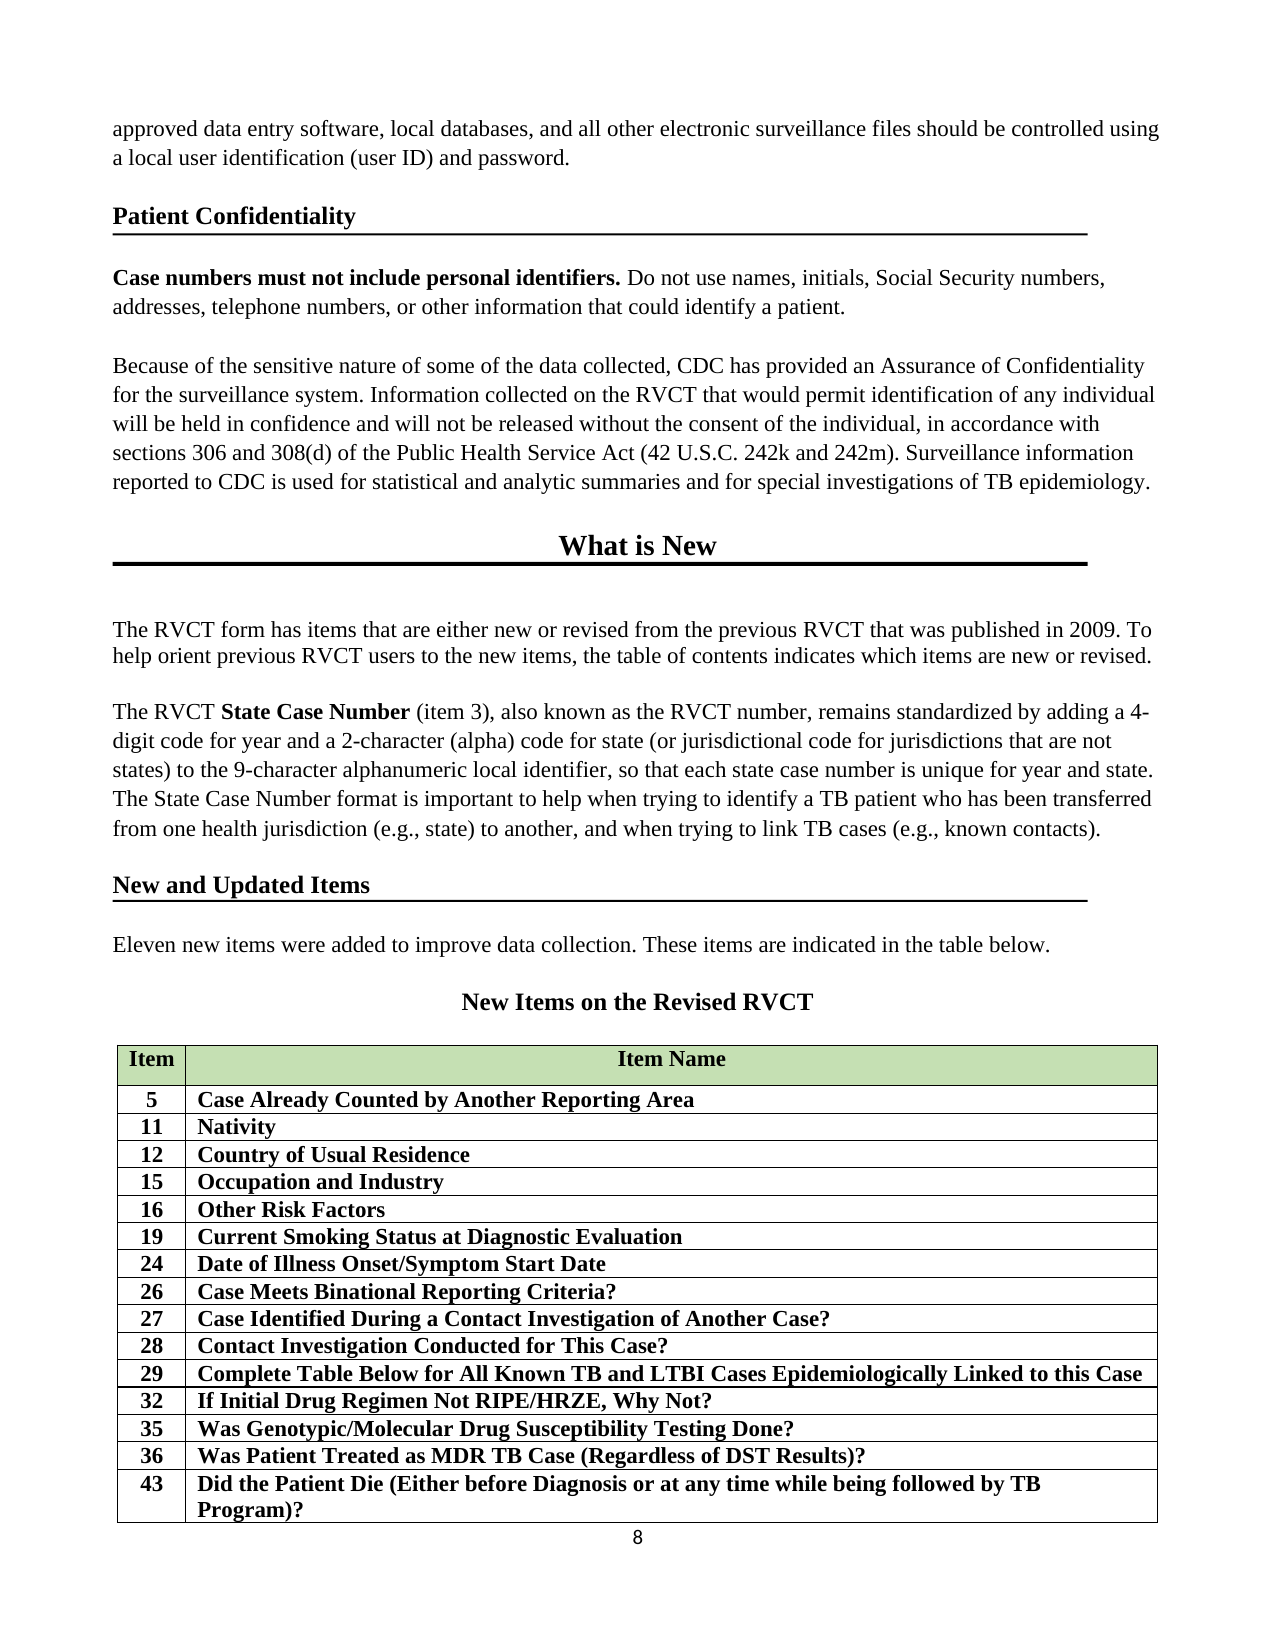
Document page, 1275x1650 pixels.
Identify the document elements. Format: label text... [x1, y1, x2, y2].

table_cell If Initial Drug Regimen Not RIPE/HRZE, Why Not? [186, 1388, 1157, 1414]
table_cell Was Patient Treated as MDR TB Case (Regardless of DST Results)? [186, 1442, 1157, 1468]
table_cell 15 [118, 1168, 185, 1194]
table_cell 32 [118, 1388, 185, 1414]
table_cell 19 [118, 1223, 185, 1249]
table_cell 27 [118, 1305, 185, 1332]
table_cell Country of Usual Residence [186, 1141, 1157, 1167]
table_cell Nativity [186, 1114, 1157, 1140]
table_cell Date of Illness Onset/Symptom Start Date [186, 1250, 1157, 1277]
text New and Updated Items [112, 867, 1162, 899]
table_cell 43 [118, 1470, 185, 1522]
table_header Item Name [186, 1046, 1157, 1085]
table_cell 16 [118, 1196, 185, 1222]
table_cell 11 [118, 1114, 185, 1140]
table_cell Contact Investigation Conducted for This Case? [186, 1333, 1157, 1359]
table_cell 12 [118, 1141, 185, 1167]
table_cell 24 [118, 1250, 185, 1277]
table_cell 36 [118, 1442, 185, 1468]
text The RVCT State Case Number (item 3), also known as the RVCT number, remains standardized by adding a 4-digit code for year and a 2-character (alpha) code for state (or jurisdictional code for jurisdictions that are not states) to the 9-character alphanumeric local identifier, so that each state case number is unique for year and state. The State Case Number format is important to help when trying to identify a TB patient who has been transferred from one health jurisdiction (e.g., state) to another, and when trying to link TB cases (e.g., known contacts). [112, 695, 1162, 841]
table_cell Case Identified During a Contact Investigation of Another Case? [186, 1305, 1157, 1332]
text Because of the sensitive nature of some of the data collected, CDC has provided an Assurance of Confidentiality for the surveillance system. Information collected on the RVCT that would permit identification of any individual will be held in confidence and will not be released without the consent of the individual, in accordance with sections 306 and 308(d) of the Public Health Service Act (42 U.S.C. 242k and 242m). Surveillance information reported to CDC is used for statistical and analytic summaries and for special investigations of TB epidemiology. [112, 349, 1162, 495]
text New Items on the Revised RVCT [112, 986, 1162, 1015]
table_cell Other Risk Factors [186, 1196, 1157, 1222]
table_cell Current Smoking Status at Diagnostic Evaluation [186, 1223, 1157, 1249]
table_cell Case Meets Binational Reporting Criteria? [186, 1278, 1157, 1304]
table_cell Was Genotypic/Molecular Drug Susceptibility Testing Done? [186, 1415, 1157, 1441]
text Patient Confidentiality [112, 199, 1162, 230]
table_cell 5 [118, 1086, 185, 1112]
table_cell Complete Table Below for All Known TB and LTBI Cases Epidemiologically Linked to this Case [186, 1360, 1157, 1386]
table_cell 29 [118, 1360, 185, 1386]
table_cell Case Already Counted by Another Reporting Area [186, 1086, 1157, 1112]
table_header Item [118, 1046, 185, 1085]
table_cell 35 [118, 1415, 185, 1441]
text What is New [112, 528, 1162, 562]
text Eleven new items were added to improve data collection. These items are indicated in the table below. [112, 928, 1162, 957]
table_cell Did the Patient Die (Either before Diagnosis or at any time while being followed by TB Program)? [186, 1470, 1157, 1522]
table_cell 26 [118, 1278, 185, 1304]
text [112, 112, 1162, 171]
table_cell 28 [118, 1333, 185, 1359]
text Case numbers must not include personal identifiers. Do not use names, initials, Social Security numbers, addresses, telephone numbers, or other information that could identify a patient. [112, 261, 1162, 320]
table_cell Occupation and Industry [186, 1168, 1157, 1194]
text The RVCT form has items that are either new or revised from the previous RVCT that was published in 2009. To help orient previous RVCT users to the new items, the table of contents indicates which items are new or revised. [112, 616, 1162, 669]
